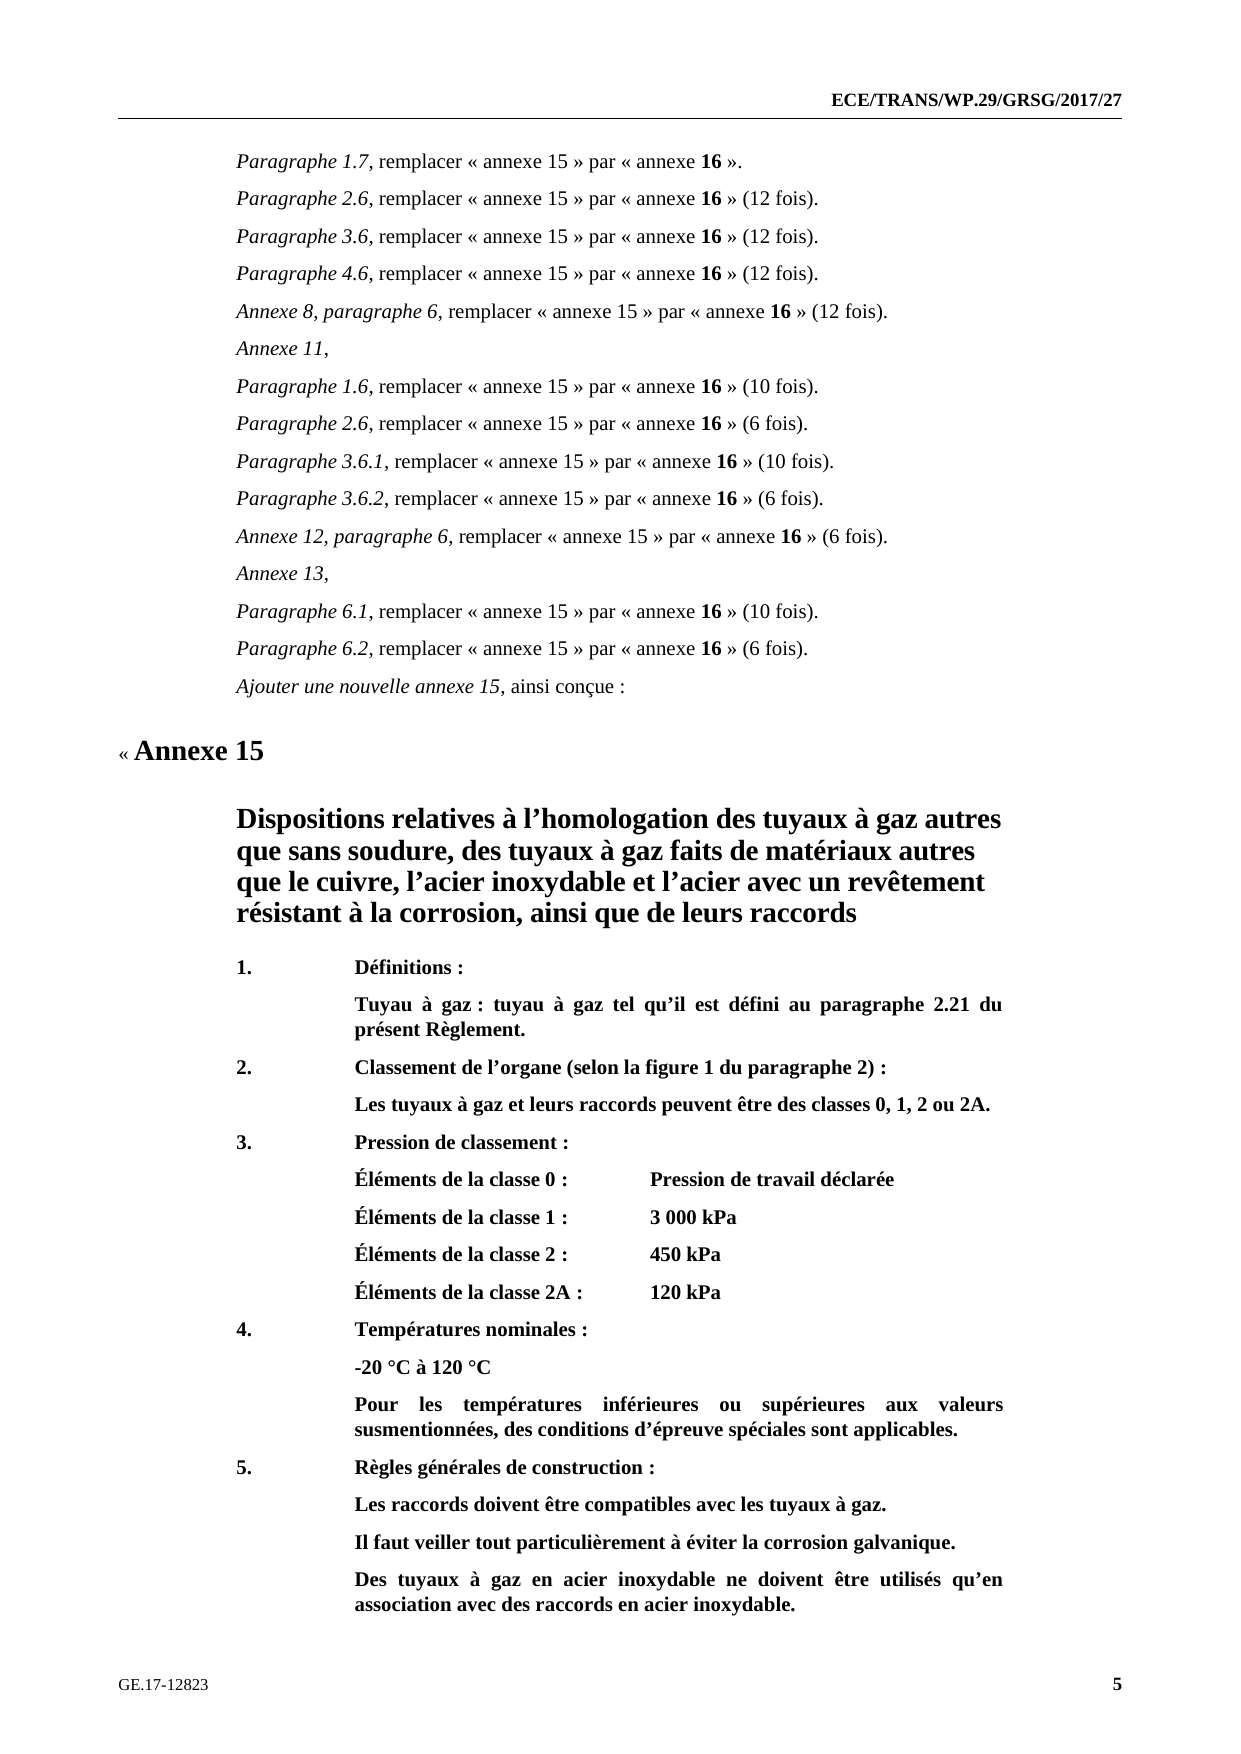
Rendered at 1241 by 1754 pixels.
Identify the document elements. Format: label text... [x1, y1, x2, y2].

text Les tuyaux à gaz et leurs raccords peuvent être des classes 0, 1, 2 ou 2A. [354, 1091, 1004, 1116]
text Éléments de la classe 2A : 120 kPa [354, 1279, 1004, 1304]
text Annexe 13, [236, 560, 1004, 585]
text Paragraphe 6.2, remplacer « annexe 15 » par « annexe 16 » (6 fois). [236, 635, 1004, 660]
text Des tuyaux à gaz en acier inoxydable ne doivent être utilisés qu’en association avec des raccords en acier inoxydable. [354, 1566, 1004, 1616]
text Éléments de la classe 0 : Pression de travail déclarée [354, 1166, 1004, 1191]
text Annexe 8, paragraphe 6, remplacer « annexe 15 » par « annexe 16 » (12 fois). [236, 298, 1004, 323]
text Paragraphe 3.6.2, remplacer « annexe 15 » par « annexe 16 » (6 fois). [236, 485, 1004, 510]
text Ajouter une nouvelle annexe 15, ainsi conçue : [236, 673, 1004, 698]
text Pour les températures inférieures ou supérieures aux valeurs susmentionnées, des conditions d’épreuve spéciales sont applicables. [354, 1391, 1004, 1441]
text 2. Classement de l’organe (selon la figure 1 du paragraphe 2) : [236, 1054, 1004, 1079]
text Annexe 11, [236, 335, 1004, 360]
text Paragraphe 4.6, remplacer « annexe 15 » par « annexe 16 » (12 fois). [236, 260, 1004, 285]
text Paragraphe 6.1, remplacer « annexe 15 » par « annexe 16 » (10 fois). [236, 598, 1004, 623]
text -20 °C à 120 °C [354, 1354, 1004, 1379]
text Paragraphe 2.6, remplacer « annexe 15 » par « annexe 16 » (6 fois). [236, 410, 1004, 435]
text 3. Pression de classement : [236, 1129, 1004, 1154]
text Paragraphe 1.6, remplacer « annexe 15 » par « annexe 16 » (10 fois). [236, 373, 1004, 398]
text Paragraphe 3.6, remplacer « annexe 15 » par « annexe 16 » (12 fois). [236, 223, 1004, 248]
text « Annexe 15 [118, 735, 1004, 766]
text Il faut veiller tout particulièrement à éviter la corrosion galvanique. [354, 1529, 1004, 1554]
text Éléments de la classe 2 : 450 kPa [354, 1241, 1004, 1266]
text Paragraphe 3.6.1, remplacer « annexe 15 » par « annexe 16 » (10 fois). [236, 448, 1004, 473]
text Annexe 12, paragraphe 6, remplacer « annexe 15 » par « annexe 16 » (6 fois). [236, 523, 1004, 548]
text Tuyau à gaz : tuyau à gaz tel qu’il est défini au paragraphe 2.21 du présent Règlement. [354, 991, 1004, 1041]
text Paragraphe 2.6, remplacer « annexe 15 » par « annexe 16 » (12 fois). [236, 185, 1004, 210]
text Dispositions relatives à l’homologation des tuyaux à gaz autres que sans soudure, des tuyaux à gaz faits de matériaux autres que le cuivre, l’acier inoxydable et l’acier avec un revêtement résistant à la corrosion, ainsi que de leurs raccords [118, 804, 1004, 929]
text Paragraphe 1.7, remplacer « annexe 15 » par « annexe 16 ». [236, 148, 1004, 173]
text Les raccords doivent être compatibles avec les tuyaux à gaz. [354, 1491, 1004, 1516]
text 4. Températures nominales : [236, 1316, 1004, 1341]
text 1. Définitions : [236, 954, 1004, 979]
text Éléments de la classe 1 : 3 000 kPa [354, 1204, 1004, 1229]
text 5. Règles générales de construction : [236, 1454, 1004, 1479]
